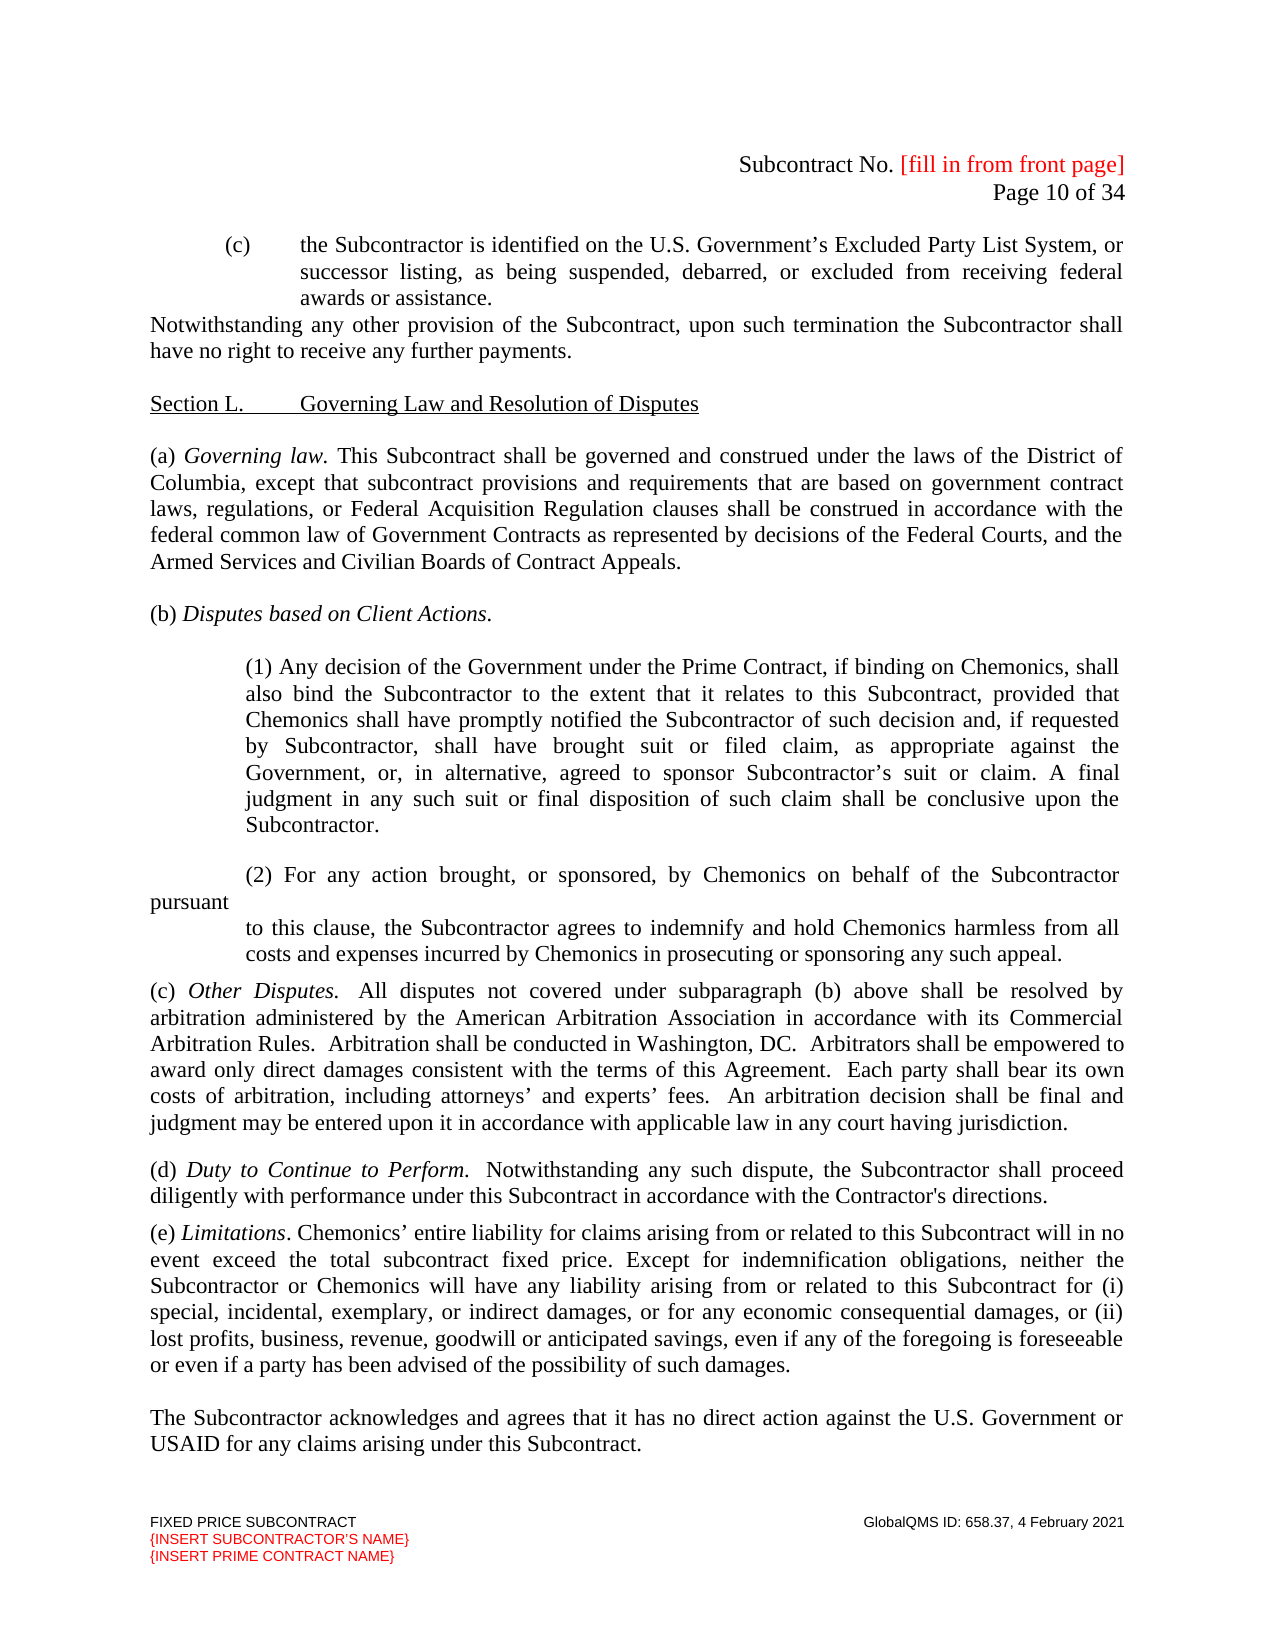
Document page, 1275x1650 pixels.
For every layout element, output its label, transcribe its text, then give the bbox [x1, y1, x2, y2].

text (c) the Subcontractor is identified on the U.S. Government’s Excluded Party List System, or successor listing, as being suspended, debarred, or excluded from receiving federal awards or assistance. [225, 232, 1125, 311]
text (a) Governing law. This Subcontract shall be governed and construed under the laws of the District of Columbia, except that subcontract provisions and requirements that are based on government contract laws, regulations, or Federal Acquisition Regulation clauses shall be construed in accordance with the federal common law of Government Contracts as represented by decisions of the Federal Courts, and the Armed Services and Civilian Boards of Contract Appeals. [150, 442, 1125, 574]
subtitle Governing Law and Resolution of Disputes [150, 390, 1125, 416]
text (b) Disputes based on Client Actions. [150, 601, 1125, 627]
text The Subcontractor acknowledges and agrees that it has no direct action against the U.S. Government or USAID for any claims arising under this Subcontract. [150, 1404, 1125, 1456]
text to this clause, the Subcontractor agrees to indemnify and hold Chemonics harmless from all costs and expenses incurred by Chemonics in prosecuting or sponsoring any such appeal. [245, 914, 1121, 967]
text Notwithstanding any other provision of the Subcontract, upon such termination the Subcontractor shall have no right to receive any further payments. [150, 311, 1125, 363]
text (2) For any action brought, or sponsored, by Chemonics on behalf of the Subcontractor pursuant [150, 861, 1121, 914]
text (c) Other Disputes. All disputes not covered under subparagraph (b) above shall be resolved by arbitration administered by the American Arbitration Association in accordance with its Commercial Arbitration Rules. Arbitration shall be conducted in Washington, DC. Arbitrators shall be empowered to award only direct damages consistent with the terms of this Agreement. Each party shall bear its own costs of arbitration, including attorneys’ and experts’ fees. An arbitration decision shall be final and judgment may be entered upon it in accordance with applicable law in any court having jurisdiction. [150, 977, 1125, 1135]
text (d) Duty to Continue to Perform. Notwithstanding any such dispute, the Subcontractor shall proceed diligently with performance under this Subcontract in accordance with the Contractor's directions. [150, 1156, 1125, 1209]
text (e) Limitations. Chemonics’ entire liability for claims arising from or related to this Subcontract will in no event exceed the total subcontract fixed price. Except for indemnification obligations, neither the Subcontractor or Chemonics will have any liability arising from or related to this Subcontract for (i) special, incidental, exemplary, or indirect damages, or for any economic consequential damages, or (ii) lost profits, business, revenue, goodwill or anticipated savings, even if any of the foregoing is foreseeable or even if a party has been advised of the possibility of such damages. [150, 1219, 1125, 1377]
text (1) Any decision of the Government under the Prime Contract, if binding on Chemonics, shall also bind the Subcontractor to the extent that it relates to this Subcontract, provided that Chemonics shall have promptly notified the Subcontractor of such decision and, if requested by Subcontractor, shall have brought suit or filed claim, as appropriate against the Government, or, in alternative, agreed to sponsor Subcontractor’s suit or claim. A final judgment in any such suit or final disposition of such claim shall be conclusive upon the Subcontractor. [245, 653, 1121, 838]
